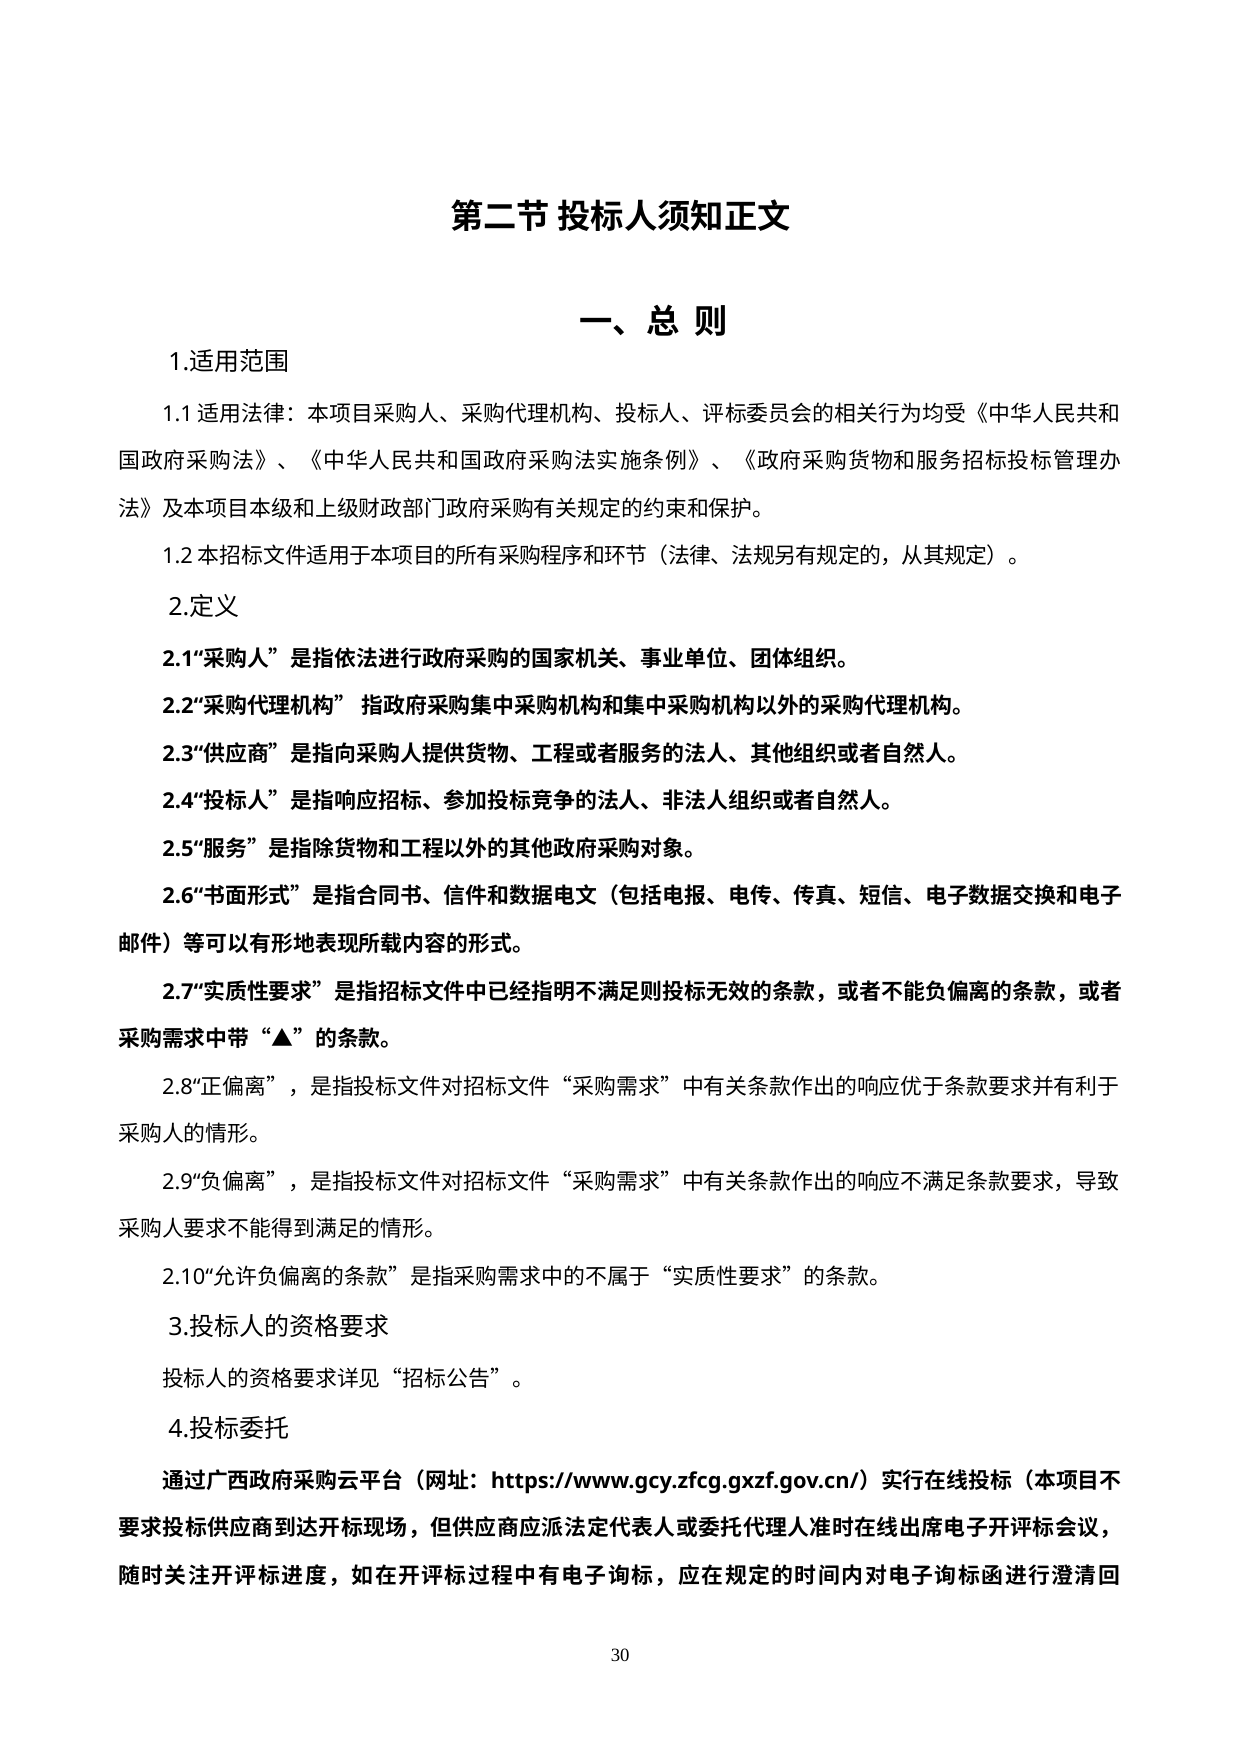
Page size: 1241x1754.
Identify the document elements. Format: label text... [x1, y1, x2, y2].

text 4.投标委托 [118, 1408, 1122, 1445]
text 3.投标人的资格要求 [118, 1307, 1122, 1343]
text 2.定义 [118, 586, 1122, 622]
text 2.7“实质性要求”是指招标文件中已经指明不满足则投标无效的条款，或者不能负偏离的条款，或者采购需求中带“▲”的条款。 [118, 974, 1122, 1053]
text 2.6“书面形式”是指合同书、信件和数据电文（包括电报、电传、传真、短信、电子数据交换和电子邮件）等可以有形地表现所载内容的形式。 [118, 878, 1122, 958]
text 1.适用范围 [118, 342, 1122, 378]
text 2.10“允许负偏离的条款”是指采购需求中的不属于“实质性要求”的条款。 [118, 1259, 1122, 1291]
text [118, 1463, 1122, 1589]
text 2.5“服务”是指除货物和工程以外的其他政府采购对象。 [118, 831, 1122, 863]
text 1.2本招标文件适用于本项目的所有采购程序和环节（法律、法规另有规定的，从其规定）。 [118, 538, 1122, 570]
text 2.8“正偏离”，是指投标文件对招标文件“采购需求”中有关条款作出的响应优于条款要求并有利于采购人的情形。 [118, 1069, 1122, 1148]
text 2.1“采购人”是指依法进行政府采购的国家机关、事业单位、团体组织。 [118, 641, 1122, 672]
text 2.3“供应商”是指向采购人提供货物、工程或者服务的法人、其他组织或者自然人。 [118, 736, 1122, 767]
text 2.4“投标人”是指响应招标、参加投标竞争的法人、非法人组织或者自然人。 [118, 783, 1122, 815]
subtitle 一、总 则 [118, 300, 1122, 342]
text 投标人的资格要求详见“招标公告”。 [118, 1361, 1122, 1393]
subtitle 第二节 投标人须知正文 [118, 190, 1122, 238]
text 2.9“负偏离”，是指投标文件对招标文件“采购需求”中有关条款作出的响应不满足条款要求，导致采购人要求不能得到满足的情形。 [118, 1164, 1122, 1243]
text 1.1适用法律：本项目采购人、采购代理机构、投标人、评标委员会的相关行为均受《中华人民共和国政府采购法》、《中华人民共和国政府采购法实施条例》、《政府采购货物和服务招标投标管理办法》及本项目本级和上级财政部门政府采购有关规定的约束和保护。 [118, 396, 1122, 523]
text 2.2“采购代理机构” 指政府采购集中采购机构和集中采购机构以外的采购代理机构。 [118, 688, 1122, 720]
